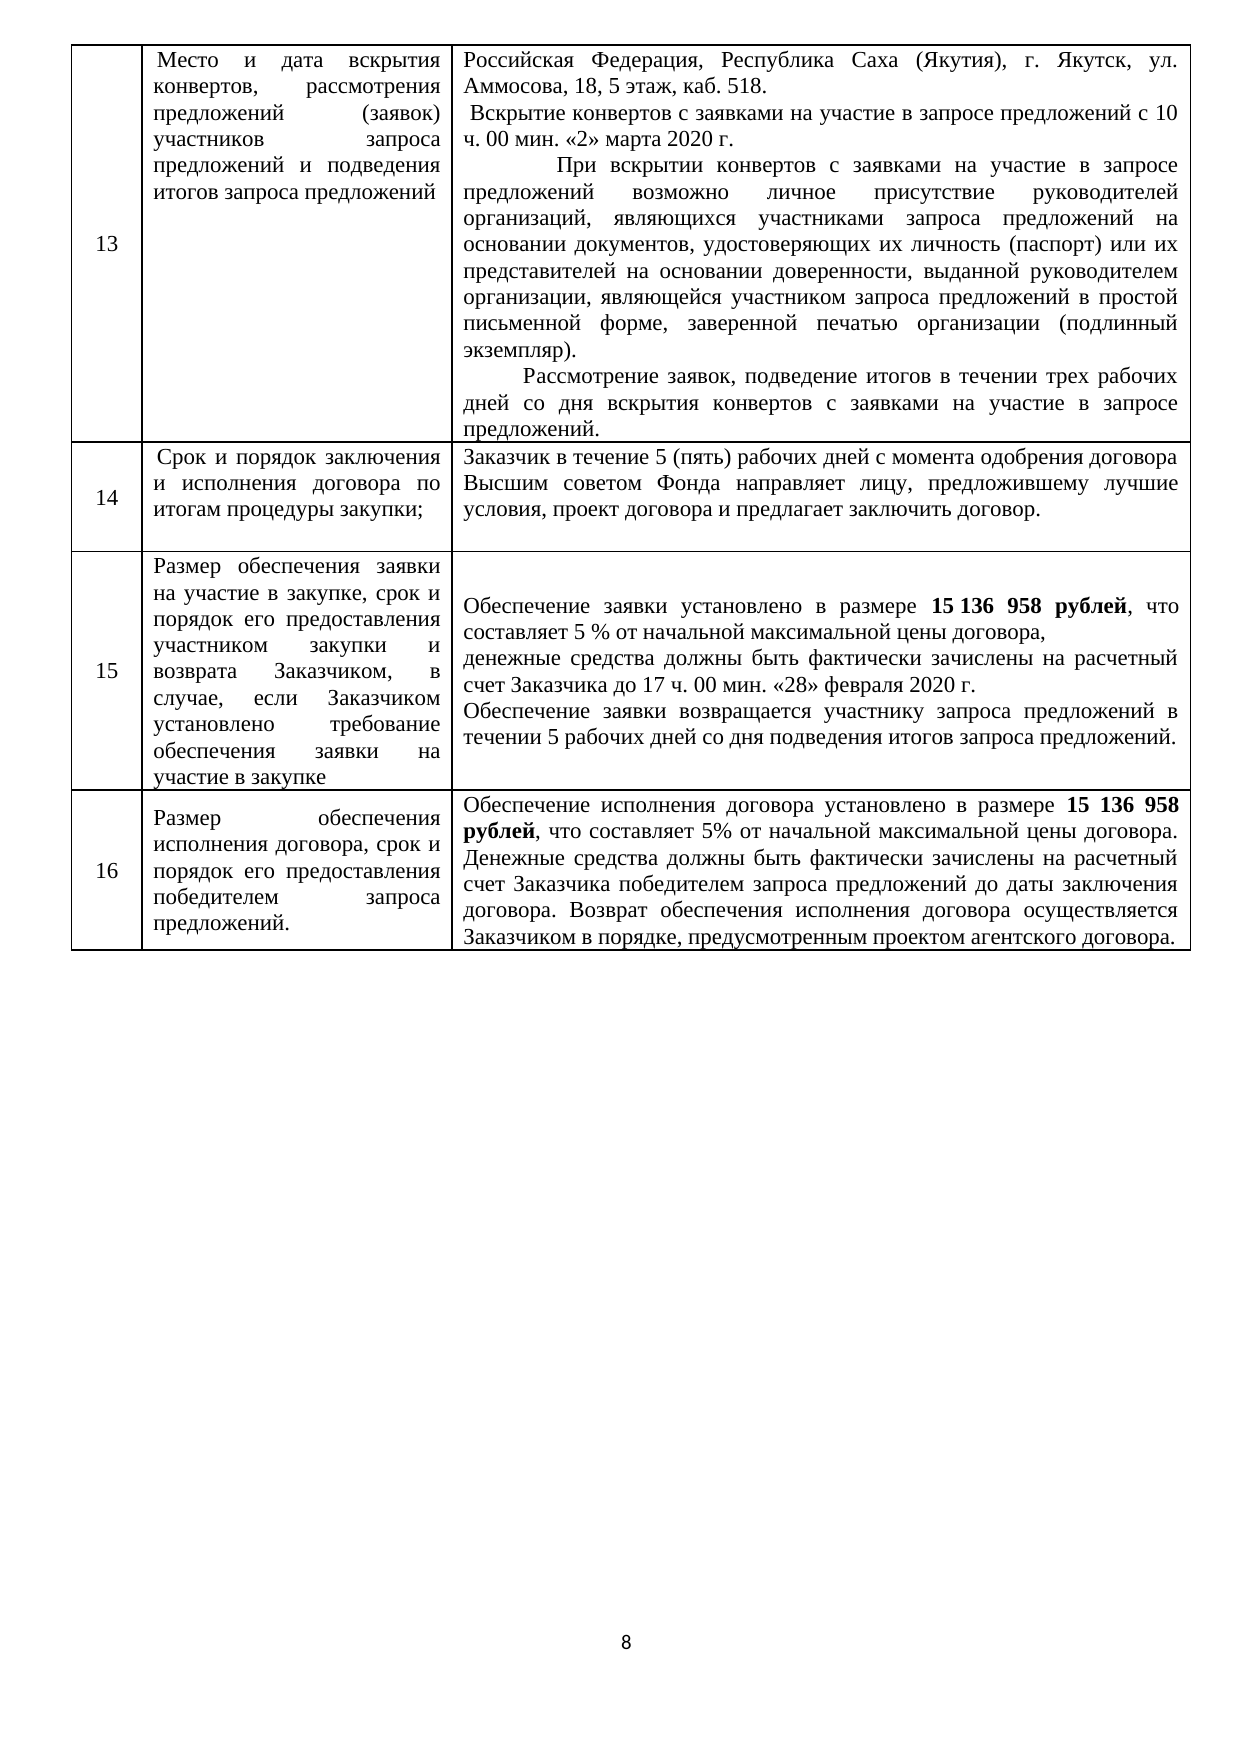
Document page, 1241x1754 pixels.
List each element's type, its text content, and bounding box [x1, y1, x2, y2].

table_cell Обеспечение заявки установлено в размере 15 136 958 рублей, что составляет 5 % от начальной максимальной цены договора, денежные средства должны быть фактически зачислены на расчетный счет Заказчика до 17 ч. 00 мин. «28» февраля 2020 г. Обеспечение заявки возвращается участнику запроса предложений в течении 5 рабочих дней со дня подведения итогов запроса предложений. [453, 552, 1190, 789]
table_cell Обеспечение исполнения договора установлено в размере 15 136 958 рублей, что составляет 5% от начальной максимальной цены договора. Денежные средства должны быть фактически зачислены на расчетный счет Заказчика победителем запроса предложений до даты заключения договора. Возврат обеспечения исполнения договора осуществляется Заказчиком в порядке, предусмотренным проектом агентского договора. [453, 791, 1190, 949]
table_cell 14 [72, 443, 141, 551]
table_cell Размер обеспечения исполнения договора, срок и порядок его предоставления победителем запроса предложений. [143, 791, 451, 949]
table_cell 13 [72, 46, 141, 441]
table_cell Место и дата вскрытия конвертов, рассмотрения предложений (заявок) участников запроса предложений и подведения итогов запроса предложений [143, 46, 451, 441]
table_cell Размер обеспечения заявки на участие в закупке, срок и порядок его предоставления участником закупки и возврата Заказчиком, в случае, если Заказчиком установлено требование обеспечения заявки на участие в закупке [143, 552, 451, 789]
table_cell Заказчик в течение 5 (пять) рабочих дней с момента одобрения договора Высшим советом Фонда направляет лицу, предложившему лучшие условия, проект договора и предлагает заключить договор. [453, 443, 1190, 551]
table_cell 16 [72, 791, 141, 949]
table_cell Российская Федерация, Республика Саха (Якутия), г. Якутск, ул. Аммосова, 18, 5 этаж, каб. 518. Вскрытие конвертов с заявками на участие в запросе предложений с 10 ч. 00 мин. «2» марта 2020 г. При вскрытии конвертов с заявками на участие в запросе предложений возможно личное присутствие руководителей организаций, являющихся участниками запроса предложений на основании документов, удостоверяющих их личность (паспорт) или их представителей на основании доверенности, выданной руководителем организации, являющейся участником запроса предложений в простой письменной форме, заверенной печатью организации (подлинный экземпляр). Рассмотрение заявок, подведение итогов в течении трех рабочих дней со дня вскрытия конвертов с заявками на участие в запросе предложений. [453, 46, 1190, 441]
table_cell 15 [72, 552, 141, 789]
table_cell Срок и порядок заключения и исполнения договора по итогам процедуры закупки; [143, 443, 451, 551]
